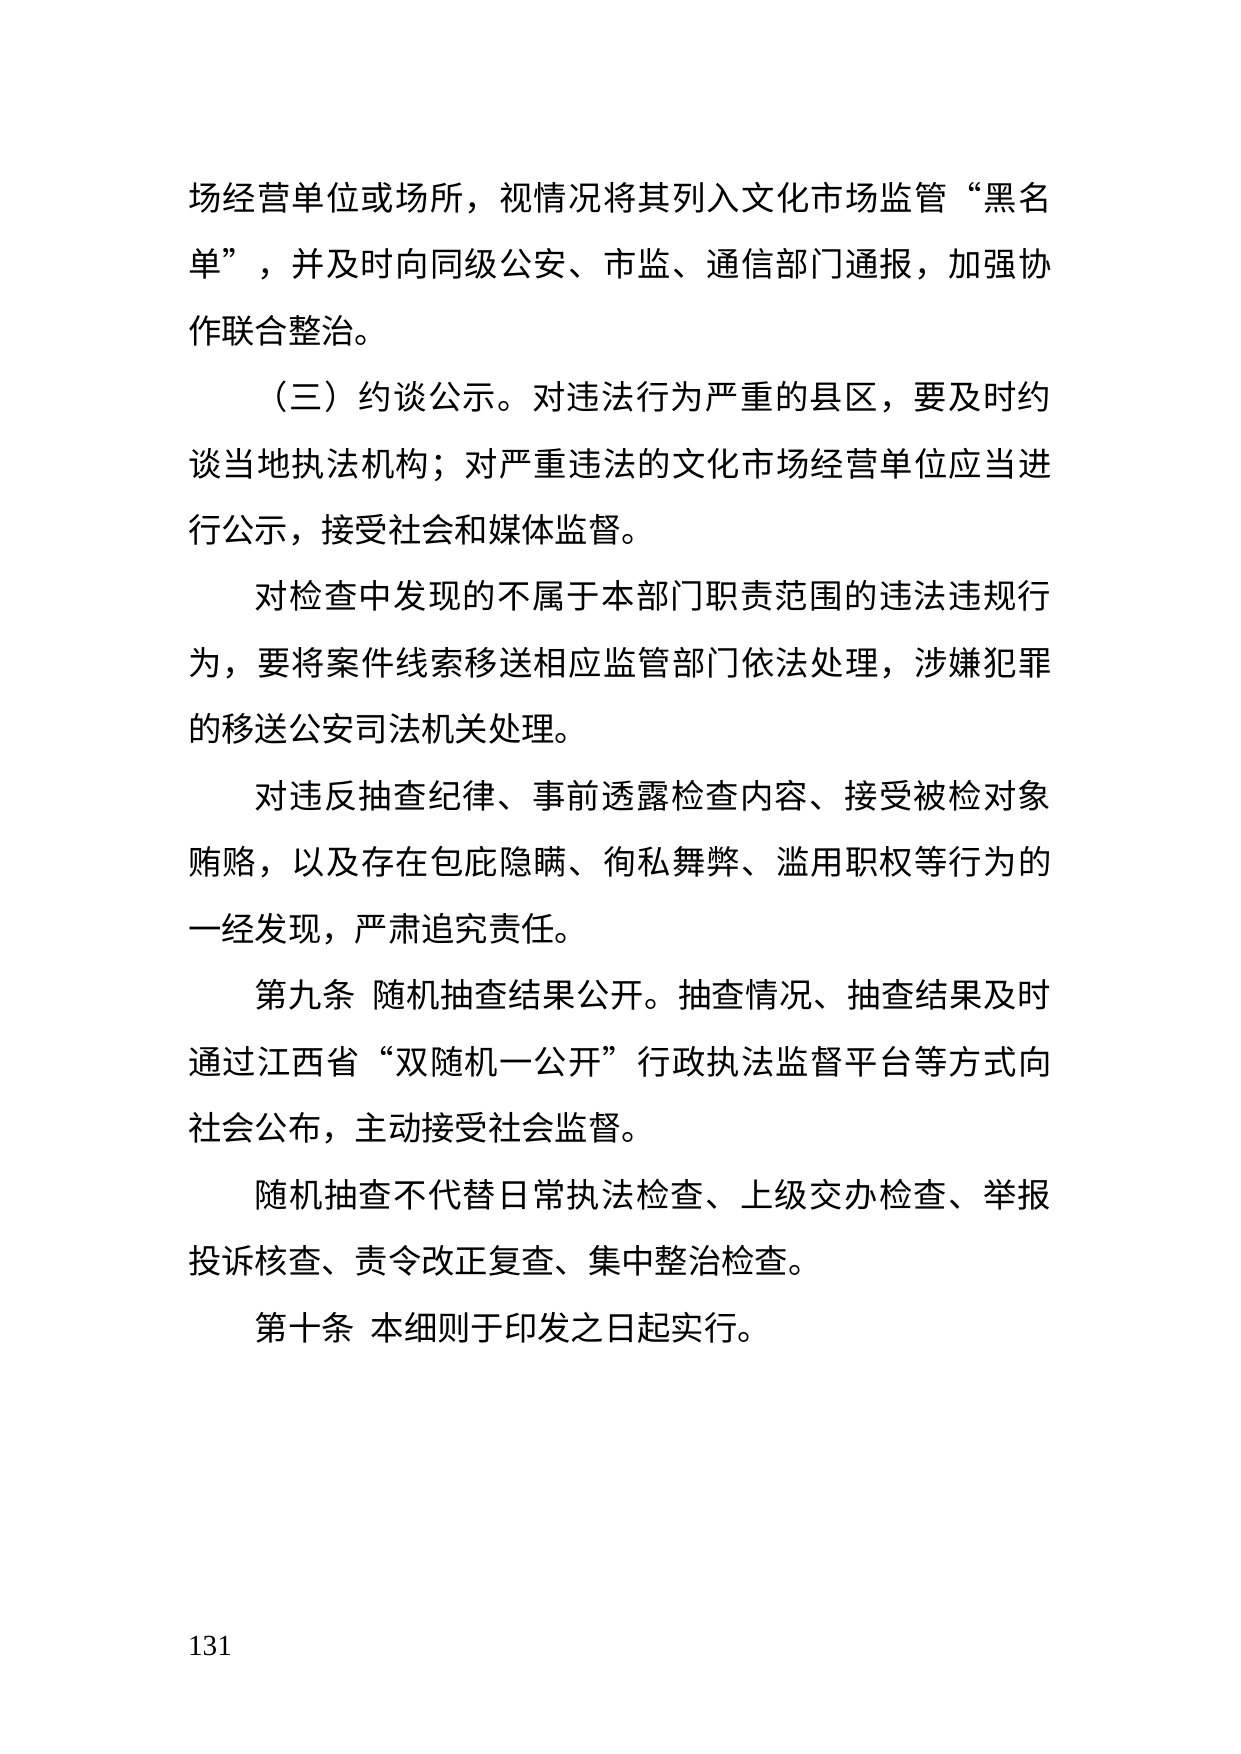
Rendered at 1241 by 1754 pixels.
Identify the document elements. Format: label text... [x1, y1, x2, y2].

text （三）约谈公示。对违法行为严重的县区，要及时约谈当地执法机构；对严重违法的文化市场经营单位应当进行公示，接受社会和媒体监督。 [188, 362, 1052, 561]
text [188, 162, 1052, 362]
text 第九条 随机抽查结果公开。抽查情况、抽查结果及时通过江西省“双随机一公开”行政执法监督平台等方式向社会公布，主动接受社会监督。 [188, 960, 1052, 1159]
text 对违反抽查纪律、事前透露检查内容、接受被检对象贿赂，以及存在包庇隐瞒、徇私舞弊、滥用职权等行为的，一经发现，严肃追究责任。 [188, 761, 1052, 960]
text 随机抽查不代替日常执法检查、上级交办检查、举报投诉核查、责令改正复查、集中整治检查。 [188, 1159, 1052, 1292]
list 本细则于印发之日起实行。 [188, 1292, 1052, 1359]
text 对检查中发现的不属于本部门职责范围的违法违规行为，要将案件线索移送相应监管部门依法处理，涉嫌犯罪的移送公安司法机关处理。 [188, 561, 1052, 761]
